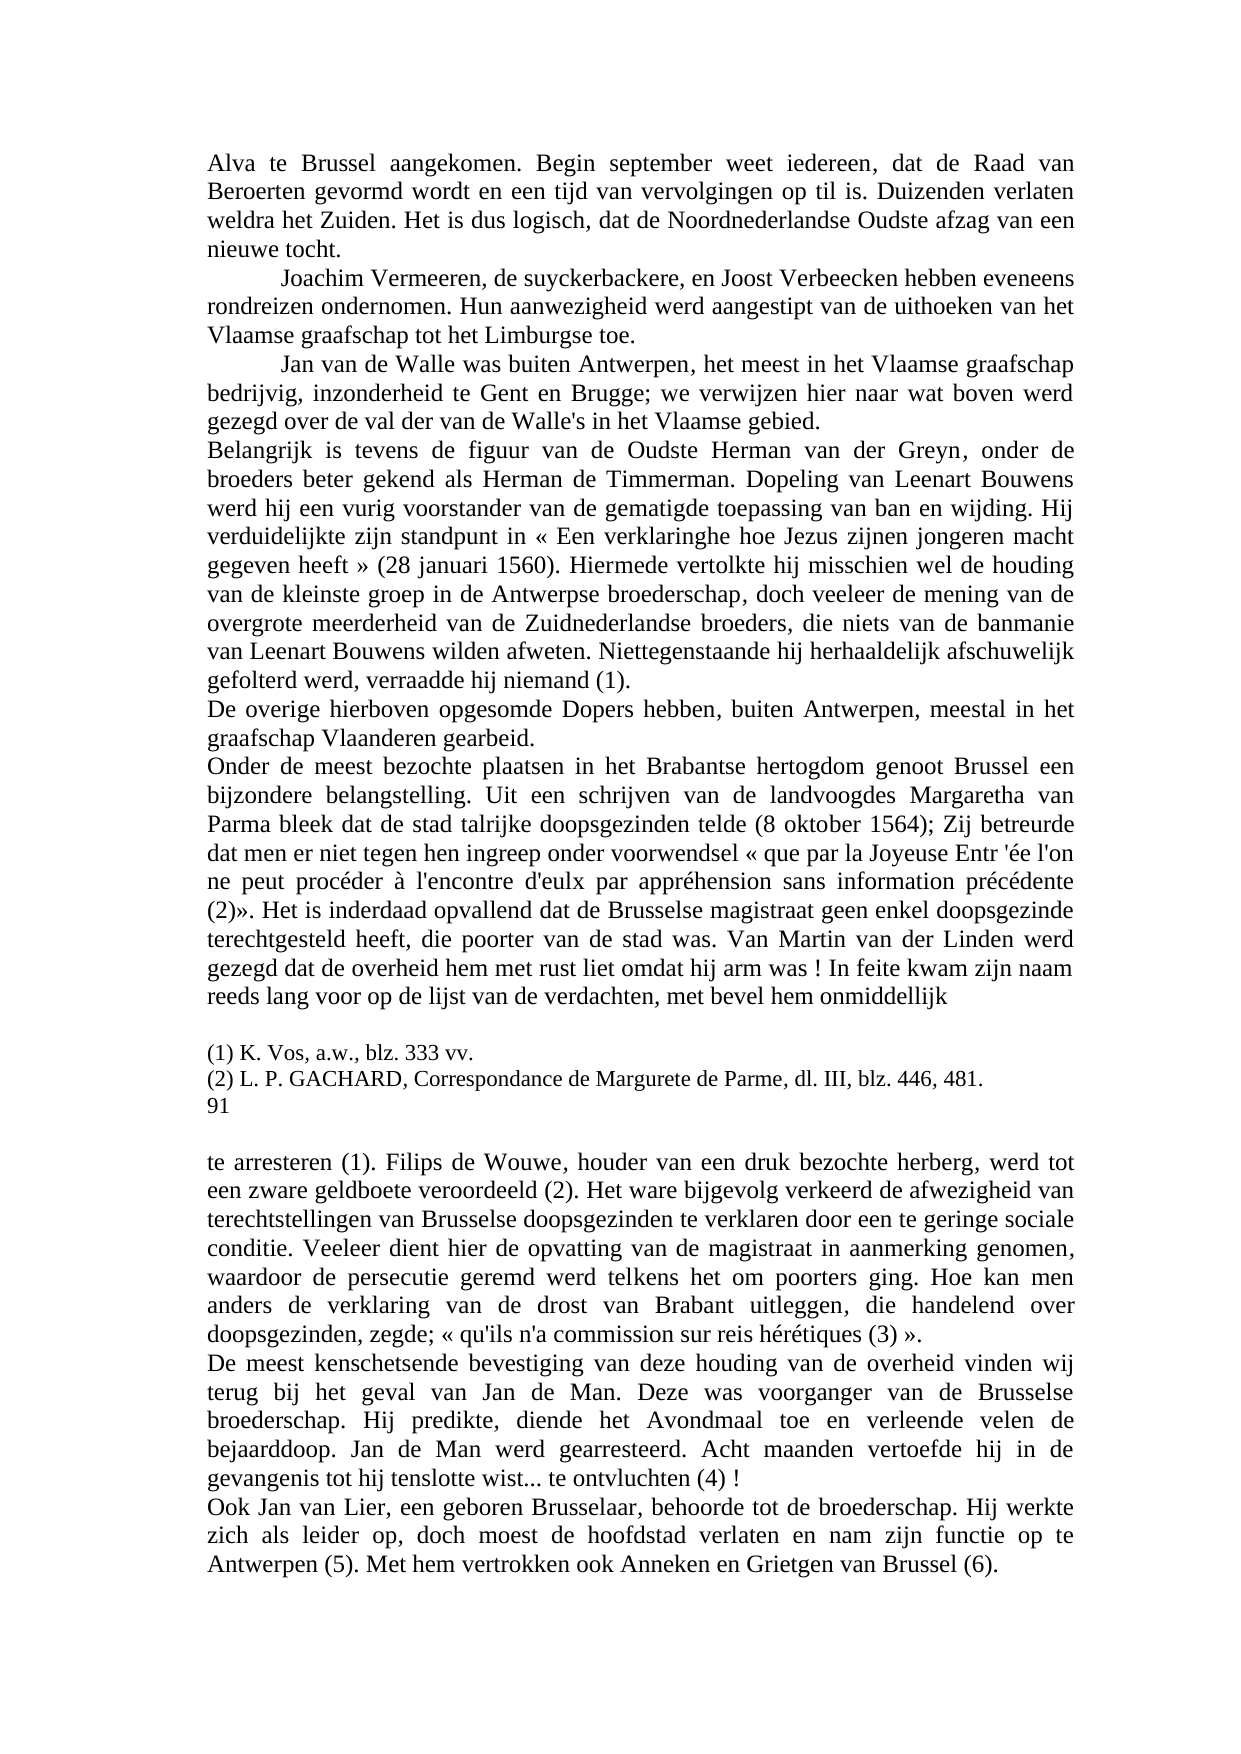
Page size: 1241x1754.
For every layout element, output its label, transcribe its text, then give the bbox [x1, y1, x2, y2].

text Belangrijk is tevens de figuur van de Oudste Herman van der Greyn, onder de broeders beter gekend als Herman de Timmerman. Dopeling van Leenart Bouwens werd hij een vurig voorstander van de gematigde toepassing van ban en wijding. Hij verduidelijkte zijn standpunt in « Een verklaringhe hoe Jezus zijnen jongeren macht gegeven heeft » (28 januari 1560). Hiermede vertolkte hij misschien wel de houding van de kleinste groep in de Antwerpse broederschap, doch veeleer de mening van de overgrote meerderheid van de Zuidnederlandse broeders, die niets van de banmanie van Leenart Bouwens wilden afweten. Niettegenstaande hij herhaaldelijk afschuwelijk gefolterd werd, verraadde hij niemand (1). [207, 435, 1075, 694]
text Joachim Vermeeren, de suyckerbackere, en Joost Verbeecken hebben eveneens rondreizen ondernomen. Hun aanwezigheid werd aangestipt van de uithoeken van het Vlaamse graafschap tot het Limburgse toe. [207, 263, 1075, 349]
text Ook Jan van Lier, een geboren Brusselaar, behoorde tot de broederschap. Hij werkte zich als leider op, doch moest de hoofdstad verlaten en nam zijn functie op te Antwerpen (5). Met hem vertrokken ook Anneken en Grietgen van Brussel (6). [207, 1492, 1075, 1578]
text 91 [207, 1092, 1075, 1118]
text Onder de meest bezochte plaatsen in het Brabantse hertogdom genoot Brussel een bijzondere belangstelling. Uit een schrijven van de landvoogdes Margaretha van Parma bleek dat de stad talrijke doopsgezinden telde (8 oktober 1564); Zij betreurde dat men er niet tegen hen ingreep onder voorwendsel « que par 'ée l'on ne peut procéder à l'encontre d'eulx par appréhension sans information précédente (2)». Het is inderdaad opvallend dat de Brusselse magistraat geen enkel doopsgezinde terechtgesteld heeft, die poorter van de stad was. Van Martin van der Linden werd gezegd dat de overheid hem met rust liet omdat hij arm was ! In feite kwam zijn naam reeds lang voor op de lijst van de verdachten, met bevel hem onmiddellijk [207, 751, 1075, 1010]
text (2) L. P. GACHARD, Correspondance de Margurete de Parme, dl. III, blz. 446, 481. [207, 1065, 1075, 1092]
text te arresteren (1). Filips de Wouwe, houder van een druk bezochte herberg, werd tot een zware geldboete veroordeeld (2). Het ware bijgevolg verkeerd de afwezigheid van terechtstellingen van Brusselse doopsgezinden te verklaren door een te geringe sociale conditie. Veeleer dient hier de opvatting van de magistraat in aanmerking genomen, waardoor de persecutie geremd werd telkens het om poorters ging. Hoe kan men anders de verklaring van de drost van Brabant uitleggen, die handelend over doopsgezinden, zegde; « qu'ils n'a commission sur reis hérétiques (3) ». [207, 1147, 1075, 1348]
text De overige hierboven opgesomde Dopers hebben, buiten Antwerpen, meestal in het graafschap Vlaanderen gearbeid. [207, 694, 1075, 751]
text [207, 148, 1075, 263]
text De meest kenschetsende bevestiging van deze houding van de overheid vinden wij terug bij het geval van Jan de Man. Deze was voorganger van de Brusselse broederschap. Hij predikte, diende het Avondmaal toe en verleende velen de bejaarddoop. Jan de Man werd gearresteerd. Acht maanden vertoefde hij in de gevangenis tot hij tenslotte wist... te ontvluchten (4) ! [207, 1348, 1075, 1492]
text (1) K. Vos, a.w., blz. 333 vv. [207, 1039, 1075, 1065]
text Jan van de Walle was buiten Antwerpen, het meest in het Vlaamse graafschap bedrijvig, inzonderheid te Gent en Brugge; we verwijzen hier naar wat boven werd gezegd over de val der van de Walle's in het Vlaamse gebied. [207, 349, 1075, 435]
